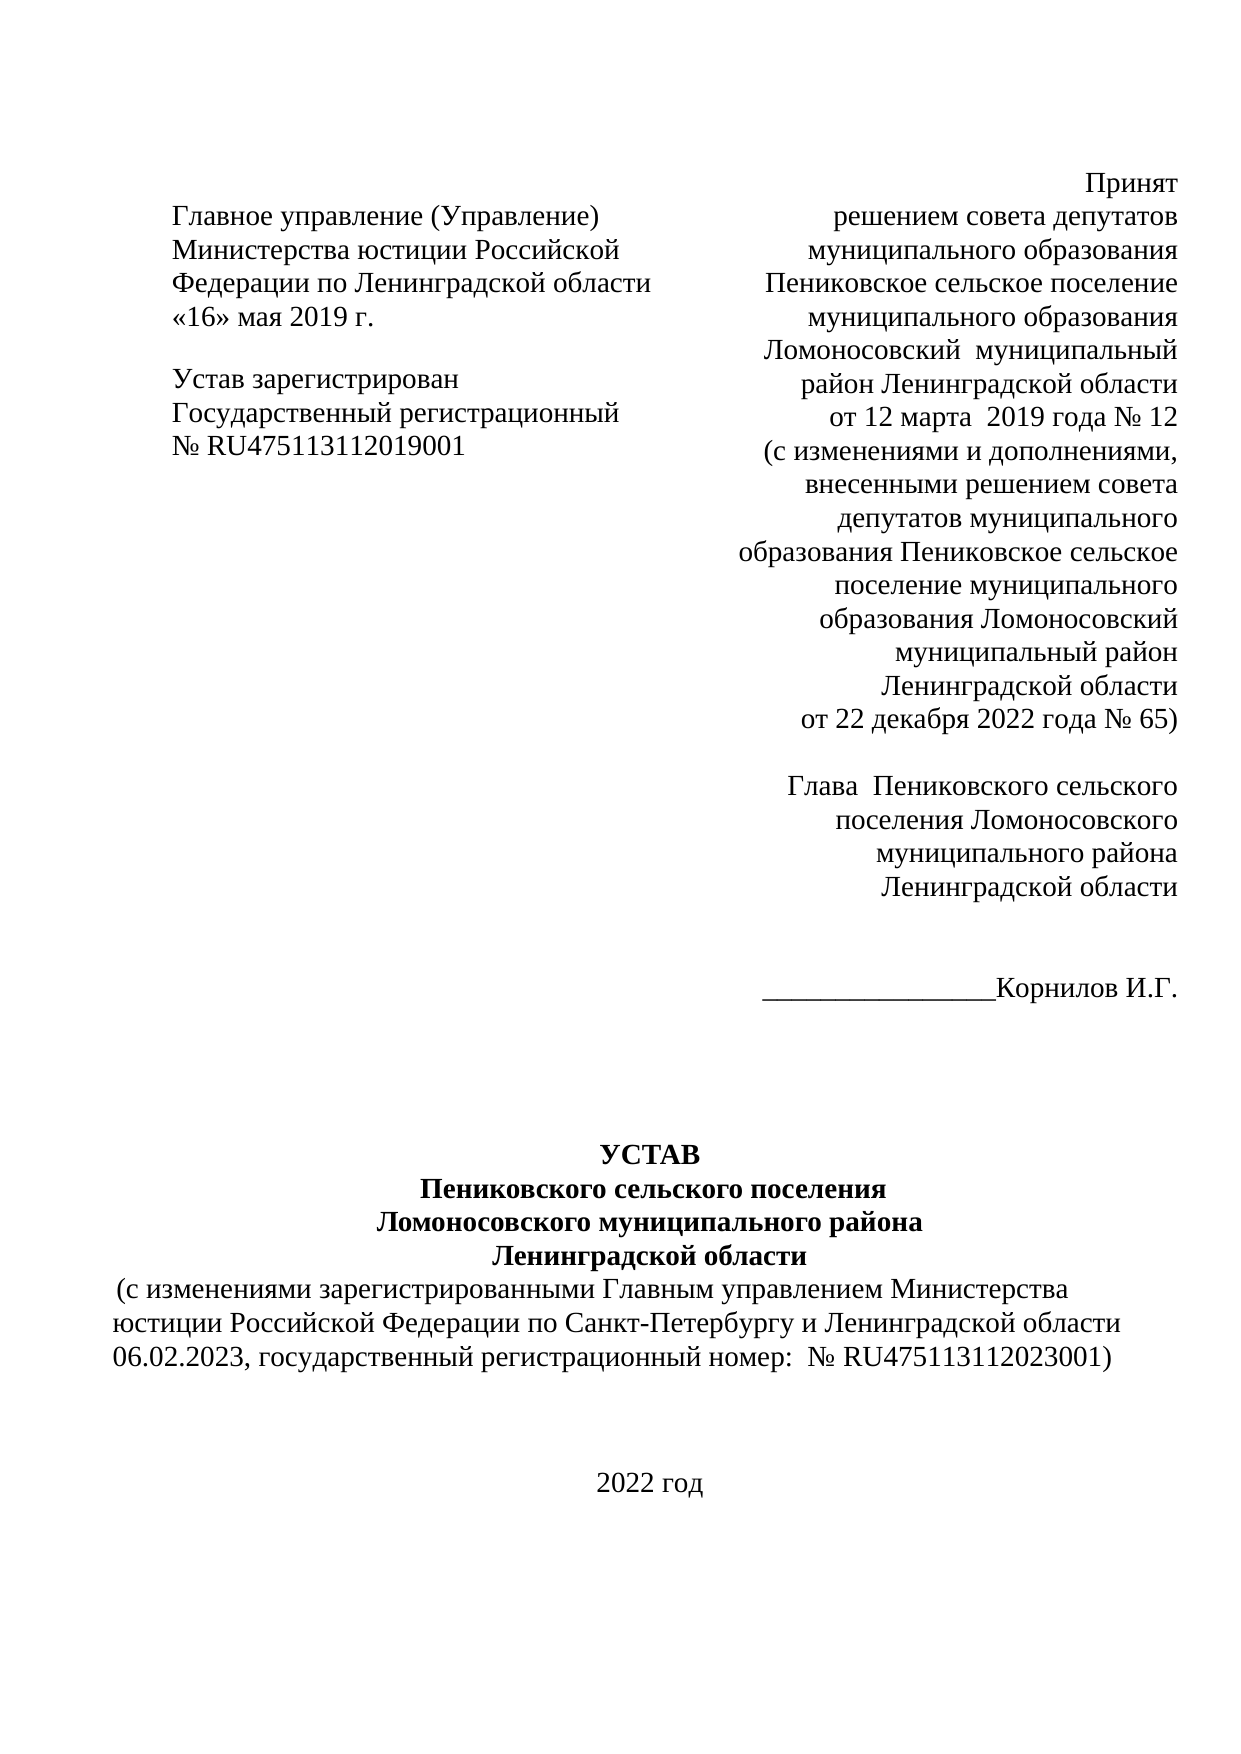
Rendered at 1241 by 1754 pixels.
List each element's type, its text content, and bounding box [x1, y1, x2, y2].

table_header Принят решением совета депутатов муниципального образования Пениковское сельское поселение муниципального образования Ломоносовский муниципальный район Ленинградской области от 12 марта 2019 года № 12 (с изменениями и дополнениями, внесенными решением совета депутатов муниципального образования Пениковское сельское поселение муниципального образования Ломоносовский муниципальный район Ленинградской области от 22 декабря 2022 года № 65) Глава Пениковского сельского поселения Ломоносовского муниципального района Ленинградской области ________________Корнилов И.Г. [685, 165, 1205, 1003]
text Пениковского сельского поселения [112, 1171, 1128, 1204]
text 2022 год [112, 1465, 1128, 1499]
text Ленинградской области [112, 1238, 1128, 1272]
text Ломоносовского муниципального района [112, 1204, 1128, 1238]
text УСТАВ [112, 1137, 1128, 1171]
table_header Главное управление (Управление) Министерства юстиции Российской Федерации по Ленинградской области «16» мая 2019 г. Устав зарегистрирован Государственный регистрационный № RU475113112019001 [157, 165, 685, 1003]
text (с изменениями зарегистрированными Главным управлением Министерства юстиции Российской Федерации по Санкт-Петербургу и Ленинградской области 06.02.2023, государственный регистрационный номер: № RU475113112023001) [112, 1272, 1128, 1372]
